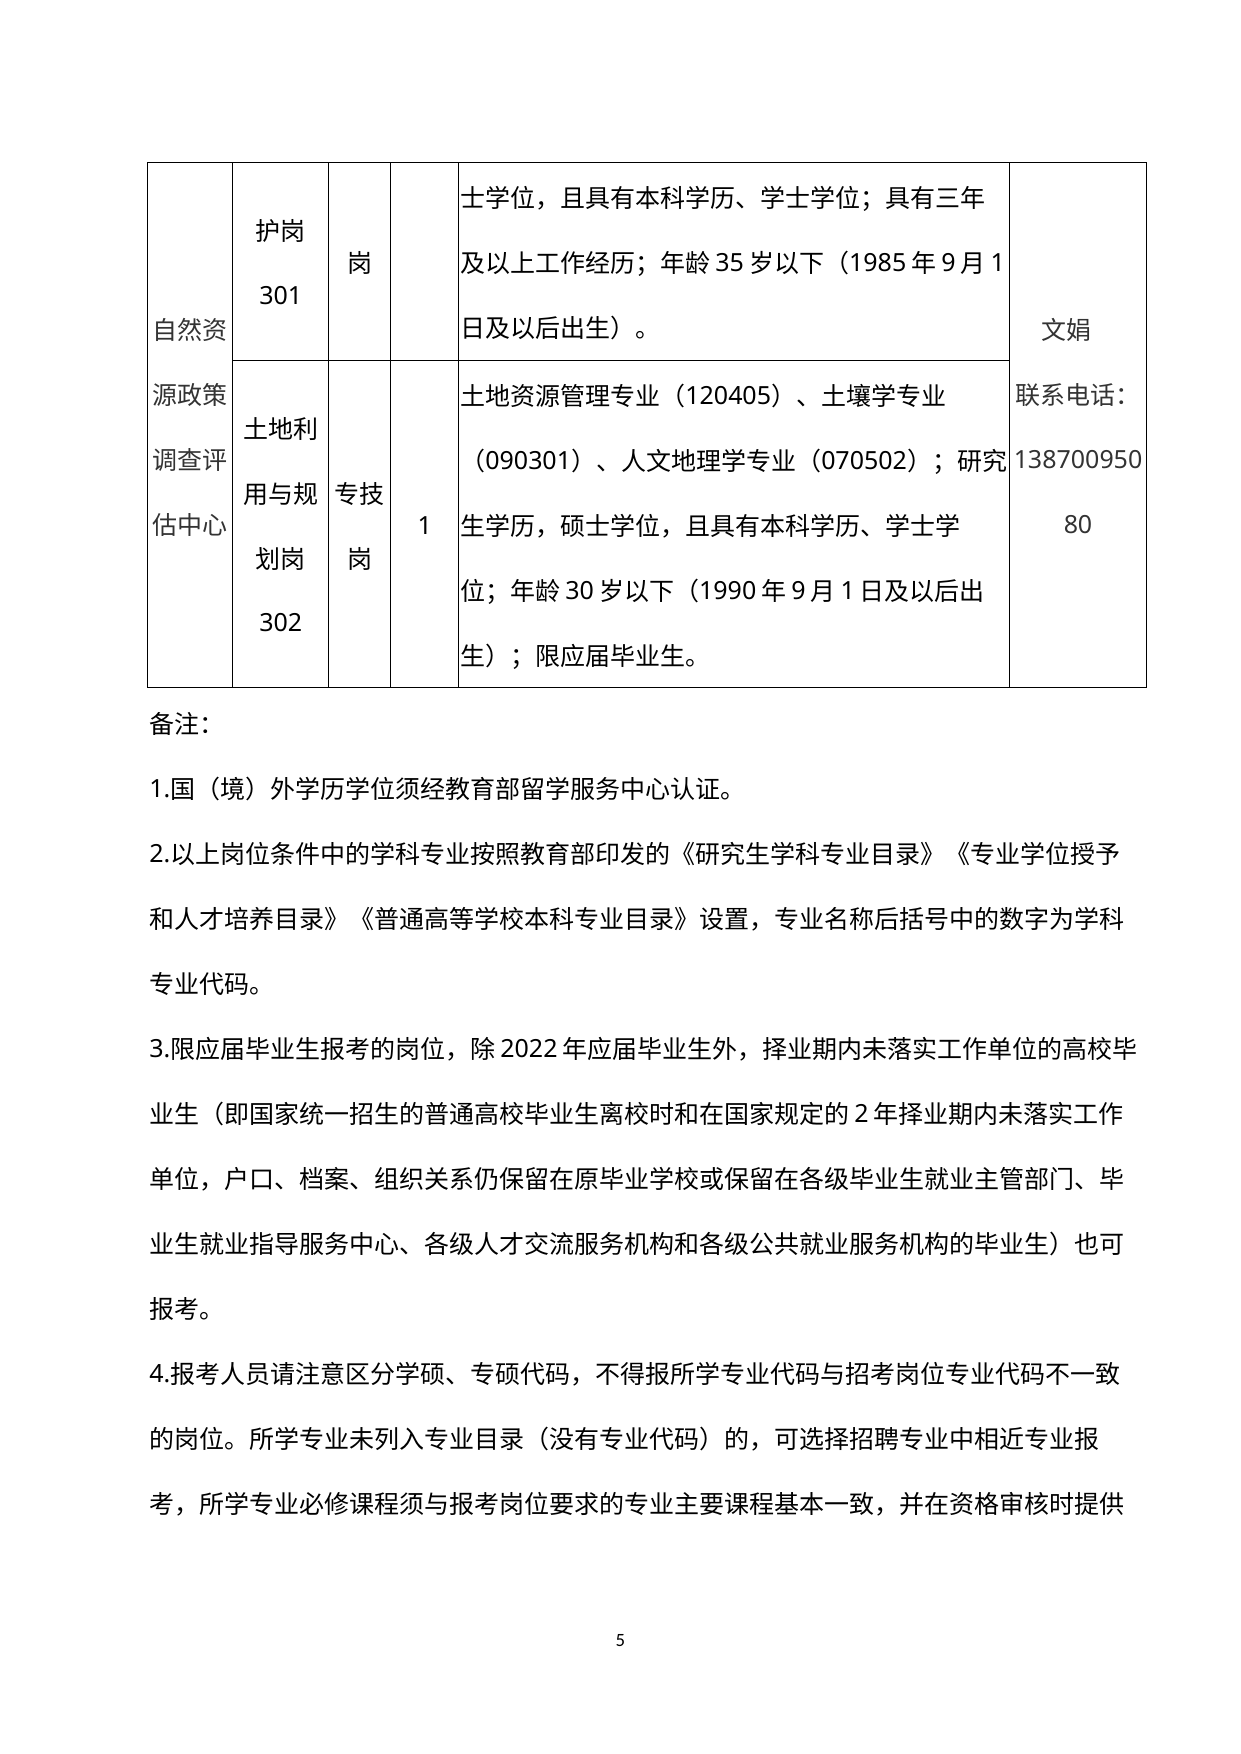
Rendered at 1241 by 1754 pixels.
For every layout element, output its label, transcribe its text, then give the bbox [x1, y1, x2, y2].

table_cell 1 [391, 163, 458, 359]
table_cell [459, 163, 1009, 359]
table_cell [148, 688, 1146, 1535]
table_cell 耕地保护岗 301 [233, 163, 328, 359]
table_cell 1 [391, 361, 458, 687]
table_cell 土地资源管理专业（120405）、土壤学专业（090301）、人文地理学专业（070502）；研究生学历，硕士学位，且具有本科学历、学士学位；年龄30岁以下（1990年9月1日及以后出生）；限应届毕业生。 [459, 361, 1009, 687]
table_cell 专技岗 [329, 163, 390, 359]
table_cell 专技岗 [329, 361, 390, 687]
table_cell 土地利用与规划岗 302 [233, 361, 328, 687]
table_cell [1010, 163, 1146, 687]
table_cell 江西省自然资源政策调查评估中心 [148, 163, 232, 687]
